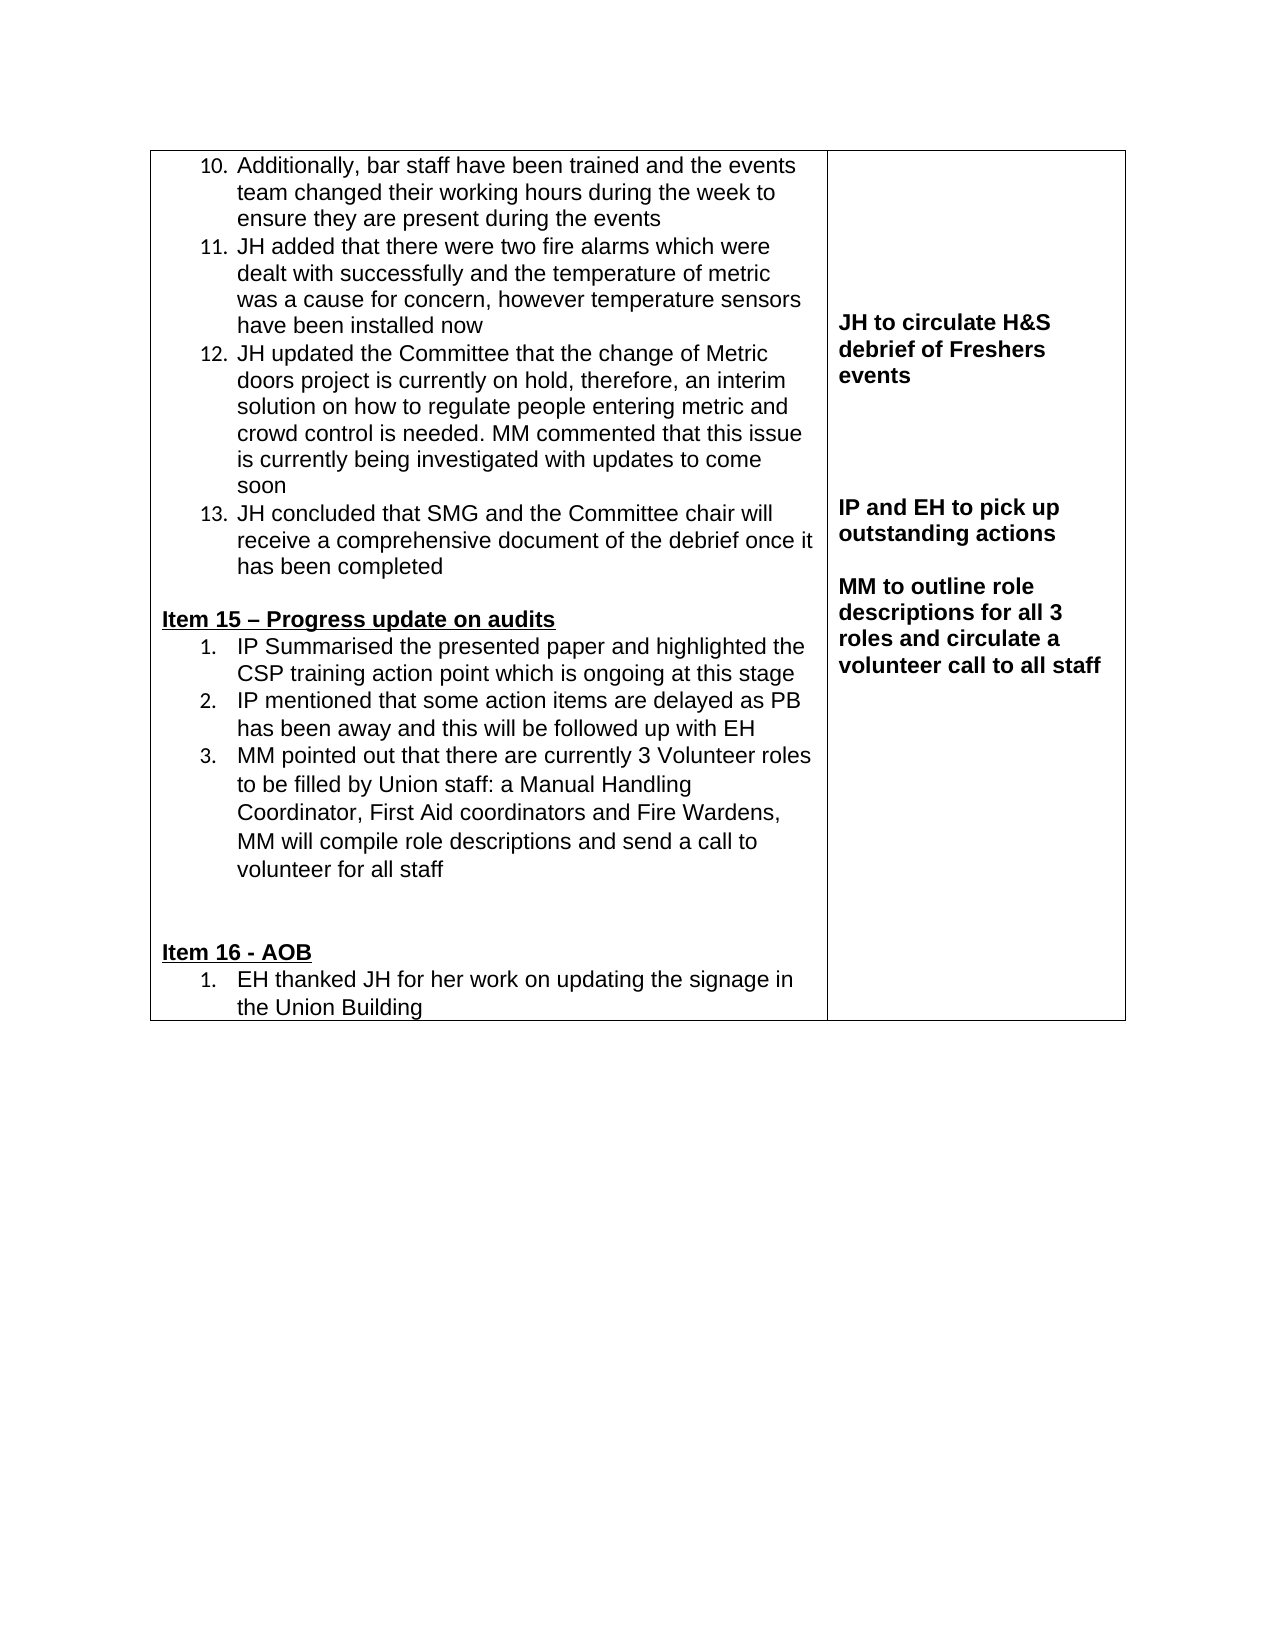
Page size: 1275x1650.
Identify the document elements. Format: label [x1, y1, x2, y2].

table_header [828, 151, 1125, 1020]
table_header [151, 151, 827, 1020]
